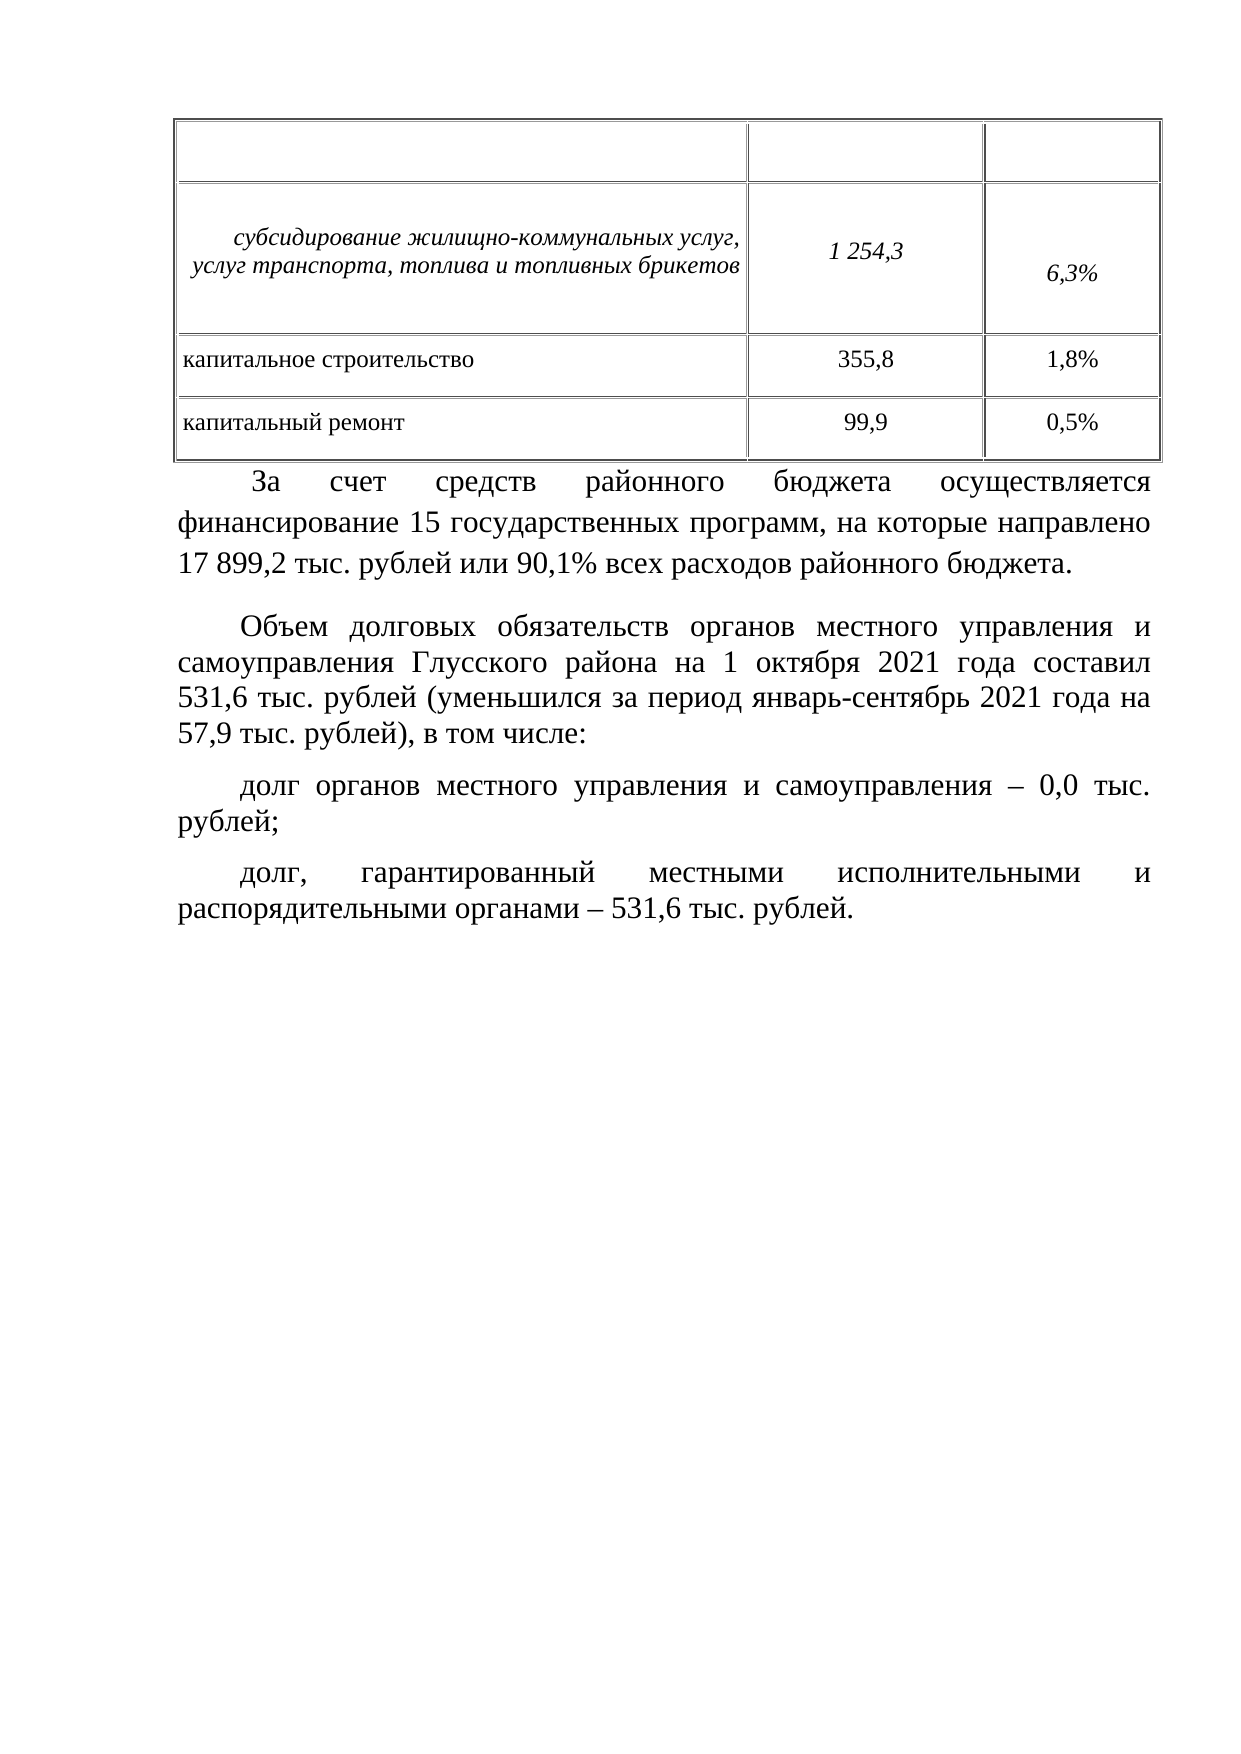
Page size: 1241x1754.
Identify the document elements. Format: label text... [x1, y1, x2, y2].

table_cell 355,8 [749, 336, 982, 396]
text За счет средств районного бюджета осуществляется финансирование 15 государственных программ, на которые направлено 17 899,2 тыс. рублей или 90,1% всех расходов районного бюджета. [177, 463, 1152, 581]
table_cell 1,8% [984, 333, 1161, 396]
table_cell капитальное строительство [175, 333, 748, 396]
table_cell 0,5% [984, 396, 1161, 459]
table_cell 1 254,3 [749, 184, 982, 333]
table_cell субсидирование жилищно-коммунальных услуг, услуг транспорта, топлива и топливных брикетов [175, 181, 748, 333]
table_cell капитальный ремонт [175, 396, 748, 459]
table_cell 4,8% [984, 122, 1159, 181]
table_cell 99,9 [748, 396, 984, 459]
table_cell 954,4 [748, 120, 984, 181]
table_cell 6,3% [984, 181, 1161, 333]
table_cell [177, 122, 748, 181]
text долг, гарантированный местными исполнительными и распорядительными органами – 531,6 тыс. рублей. [177, 854, 1152, 926]
text Объем долговых обязательств органов местного управления и самоуправления Глусского района на 1 октября 2021 года составил 531,6 тыс. рублей (уменьшился за период январь-сентябрь 2021 года на 57,9 тыс. рублей), в том числе: [177, 607, 1152, 751]
text долг органов местного управления и самоуправления – 0,0 тыс. рублей; [177, 766, 1152, 838]
